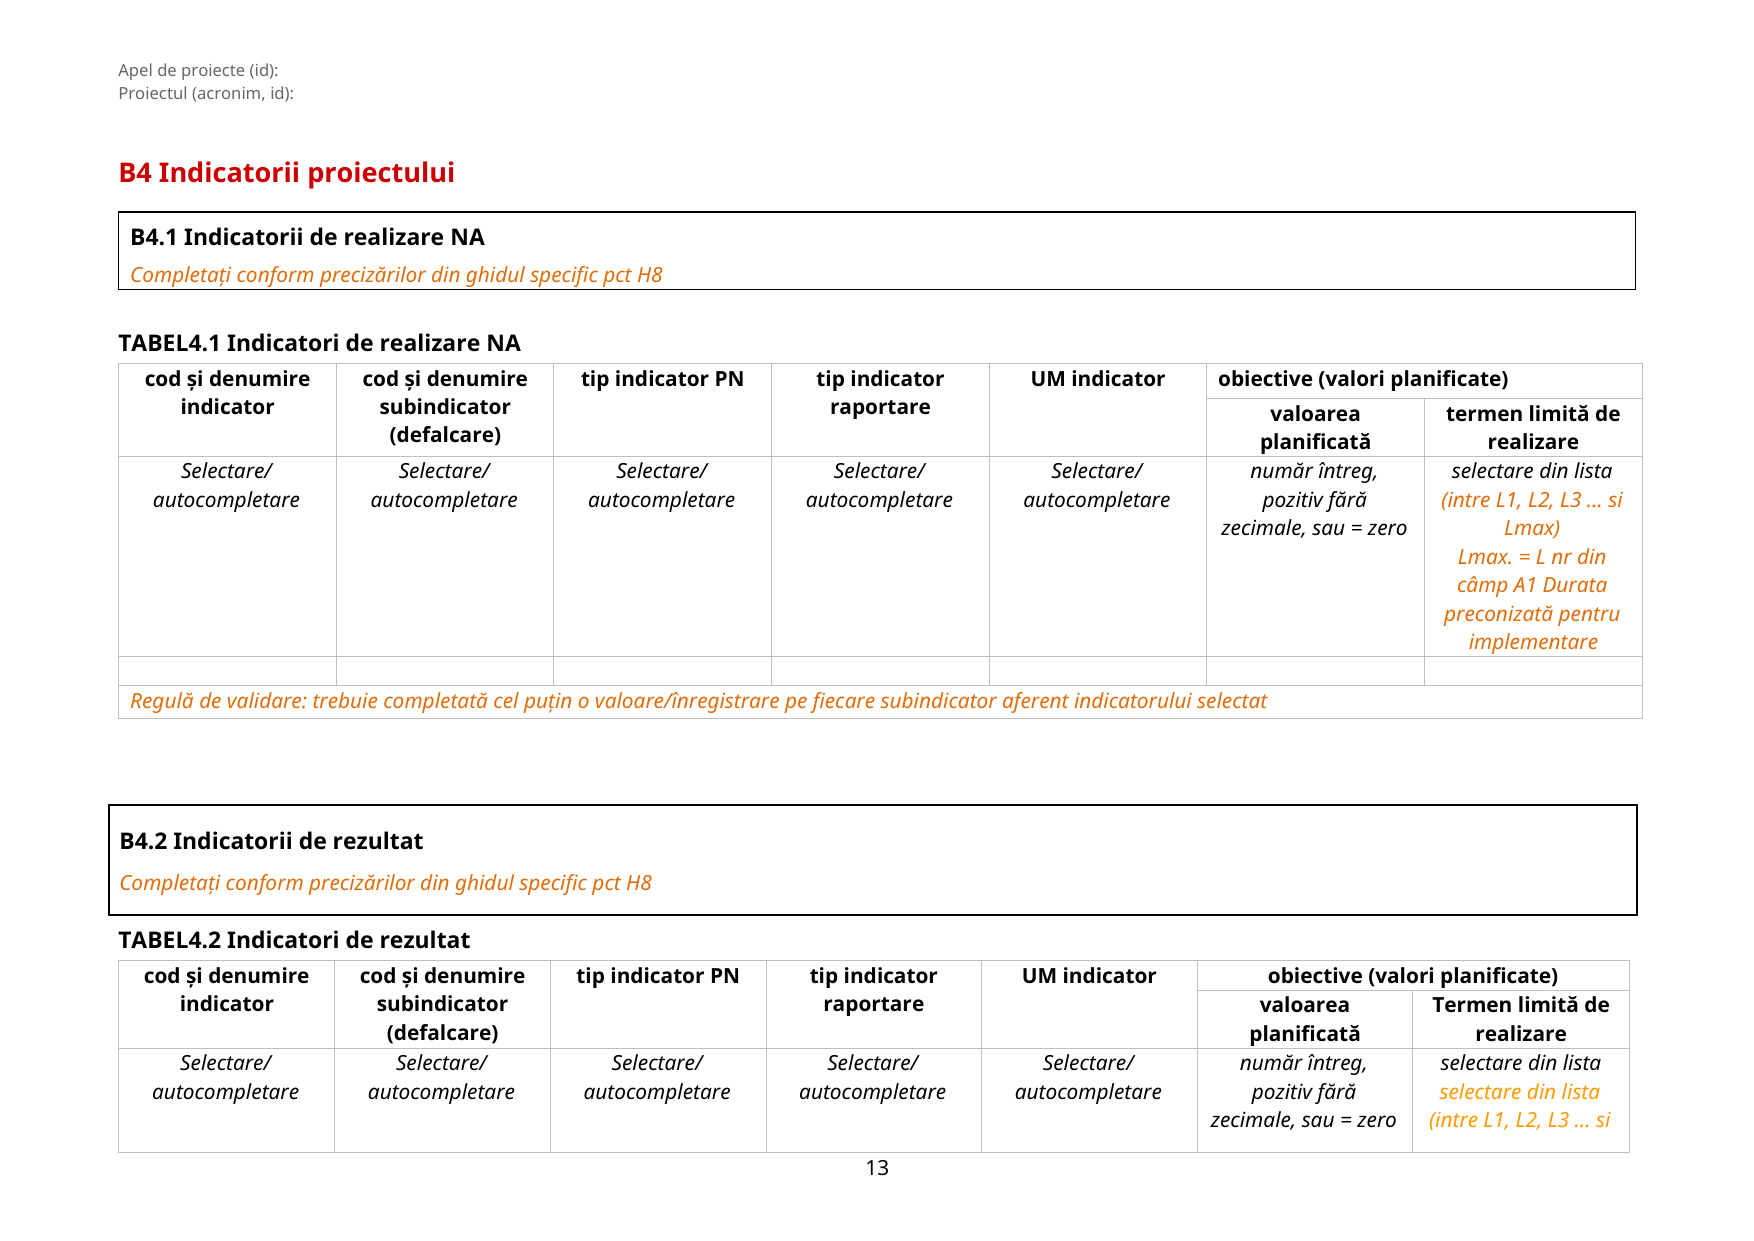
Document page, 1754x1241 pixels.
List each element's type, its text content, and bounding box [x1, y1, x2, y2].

table_cell valoarea planificată [1198, 991, 1412, 1047]
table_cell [119, 1049, 334, 1152]
table_cell [554, 657, 771, 685]
table_cell [337, 657, 553, 685]
table_header tip indicator raportare [767, 961, 981, 1047]
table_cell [767, 1049, 981, 1152]
table_cell Selectare/autocompletare [337, 457, 553, 656]
table_cell [990, 657, 1206, 685]
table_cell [335, 1049, 550, 1152]
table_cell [551, 1049, 766, 1152]
table_header tip indicator PN [554, 364, 771, 456]
table_cell [119, 657, 336, 685]
table_header tip indicator PN [551, 961, 766, 1047]
table_cell selectare din lista (intre L1, L2, L3 … si Lmax) Lmax. = L nr din câmp A1 Durata preconizată pentru implementare [1425, 457, 1642, 656]
table_cell Selectare/autocompletare [990, 457, 1206, 656]
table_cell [1413, 1049, 1629, 1152]
table_header cod și denumire subindicator (defalcare) [335, 961, 550, 1047]
table_header cod și denumire indicator [119, 961, 334, 1047]
table_cell [772, 657, 989, 685]
table_cell Selectare/autocompletare [119, 457, 336, 656]
table_header obiective (valori planificate) [1198, 961, 1629, 989]
subtitle TABEL4.1 Indicatori de realizare NA [118, 327, 1636, 358]
table_cell Selectare/autocompletare [554, 457, 771, 656]
table_cell număr întreg, pozitiv fără zecimale, sau = zero [1207, 457, 1424, 656]
table_cell valoarea planificată [1207, 399, 1424, 456]
table_header tip indicator raportare [772, 364, 989, 456]
table_cell [1425, 657, 1642, 685]
table_cell Selectare/autocompletare [772, 457, 989, 656]
table_header cod și denumire subindicator (defalcare) [337, 364, 553, 456]
table_header obiective (valori planificate) [1207, 364, 1642, 398]
table_header B4.2 Indicatorii de rezultat Completați conform precizărilor din ghidul specific pct H8 [110, 806, 1636, 914]
table_cell termen limită de realizare [1425, 399, 1642, 456]
table_cell Regulă de validare: trebuie completată cel puțin o valoare/înregistrare pe fiecare subindicator aferent indicatorului selectat [119, 686, 1642, 718]
table_header UM indicator [982, 961, 1197, 1047]
subtitle B4 Indicatorii proiectului [118, 154, 1636, 191]
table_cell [1198, 1049, 1412, 1152]
table_header UM indicator [990, 364, 1206, 456]
subtitle TABEL4.2 Indicatori de rezultat [118, 924, 1636, 955]
table_cell Termen limită de realizare [1413, 991, 1629, 1047]
table_header cod și denumire indicator [119, 364, 336, 456]
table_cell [982, 1049, 1197, 1152]
table_cell [1207, 657, 1424, 685]
table_header B4.1 Indicatorii de realizare NA Completați conform precizărilor din ghidul specific pct H8 [119, 213, 1635, 289]
